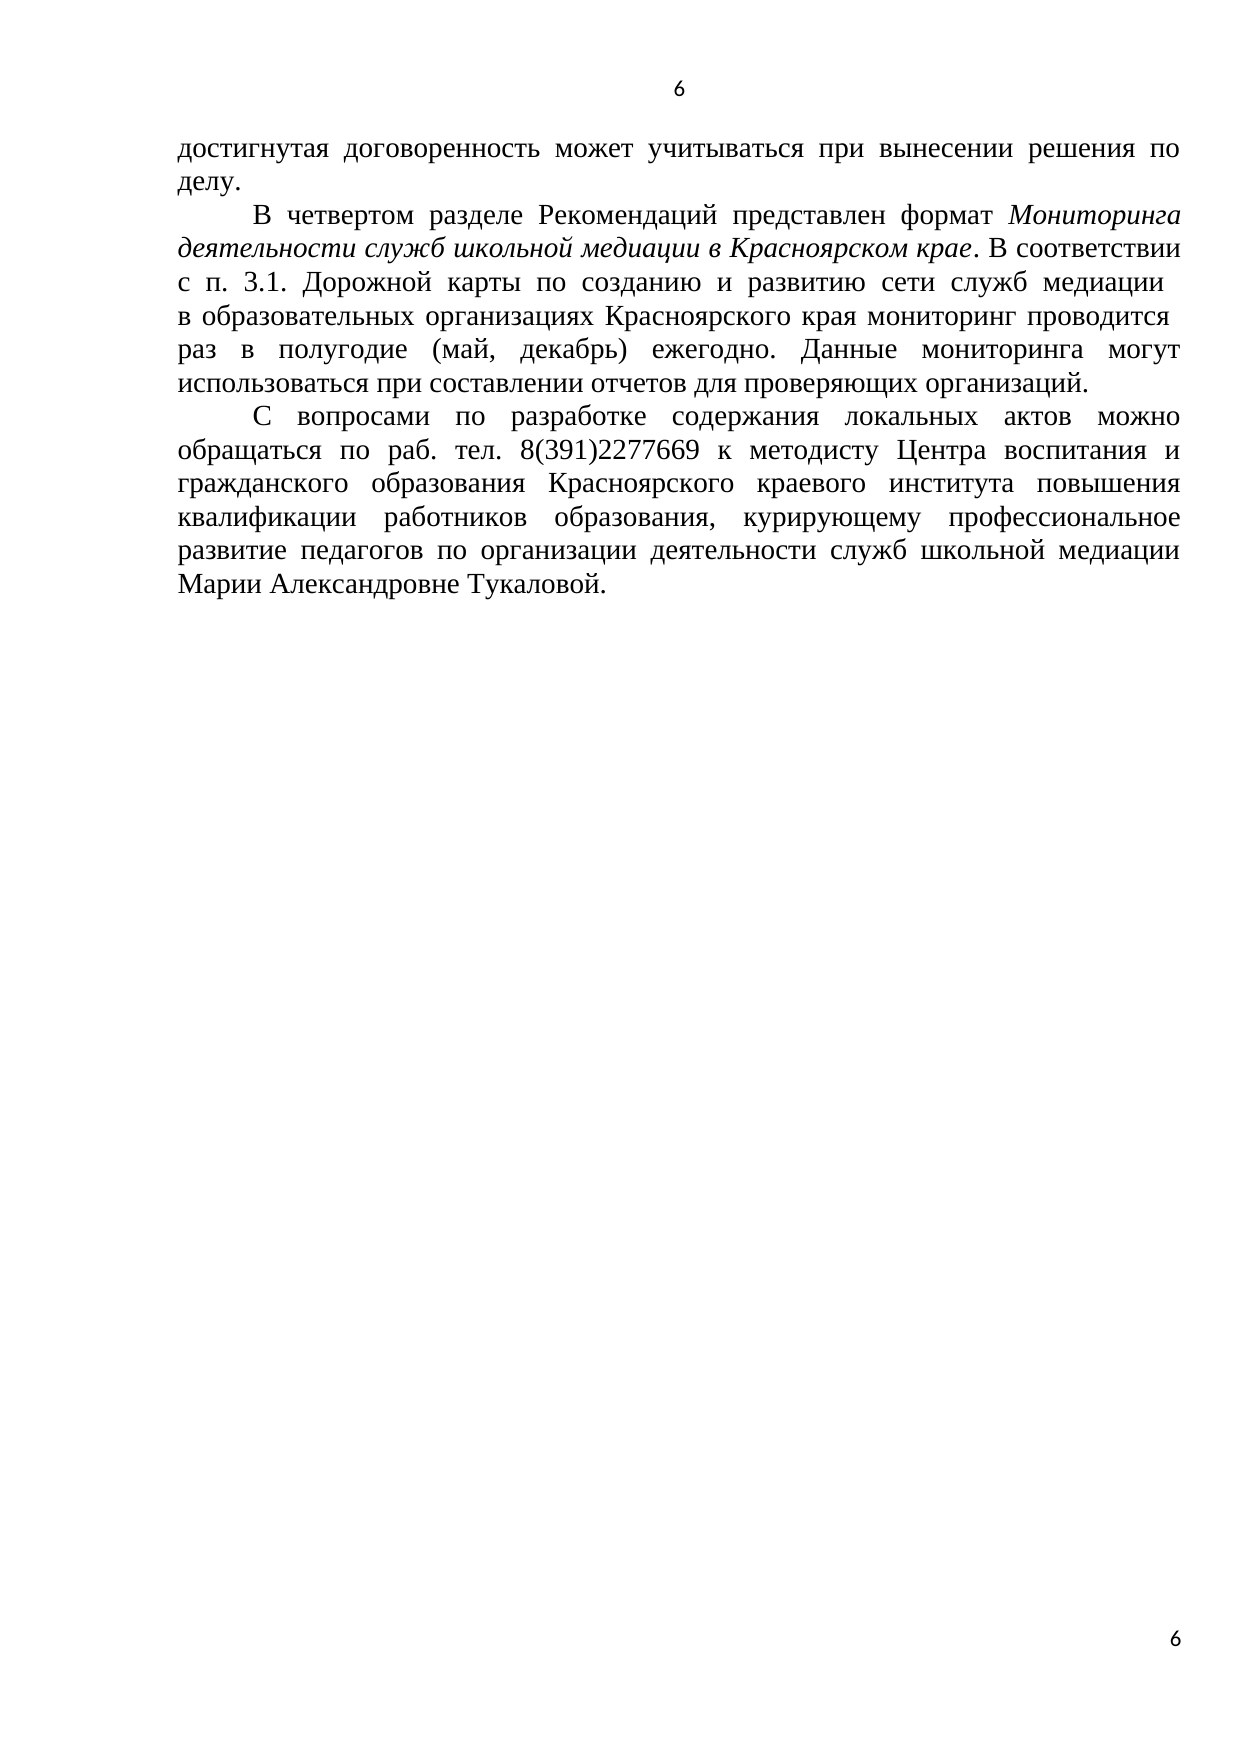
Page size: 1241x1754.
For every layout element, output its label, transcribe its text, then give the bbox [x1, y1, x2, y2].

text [177, 130, 1181, 197]
text В четвертом разделе Рекомендаций представлен формат Мониторинга деятельности служб школьной медиации в Красноярском крае. В соответствии с п. 3.1. Дорожной карты по созданию и развитию сети служб медиации в образовательных организациях Красноярского края мониторинг проводится раз в полугодие (май, декабрь) ежегодно. Данные мониторинга могут использоваться при составлении отчетов для проверяющих организаций. [177, 197, 1181, 398]
text С вопросами по разработке содержания локальных актов можно обращаться по раб. тел. 8(391)2277669 к методисту Центра воспитания и гражданского образования Красноярского краевого института повышения квалификации работников образования, курирующему профессиональное развитие педагогов по организации деятельности служб школьной медиации Марии Александровне Тукаловой. [177, 398, 1181, 599]
